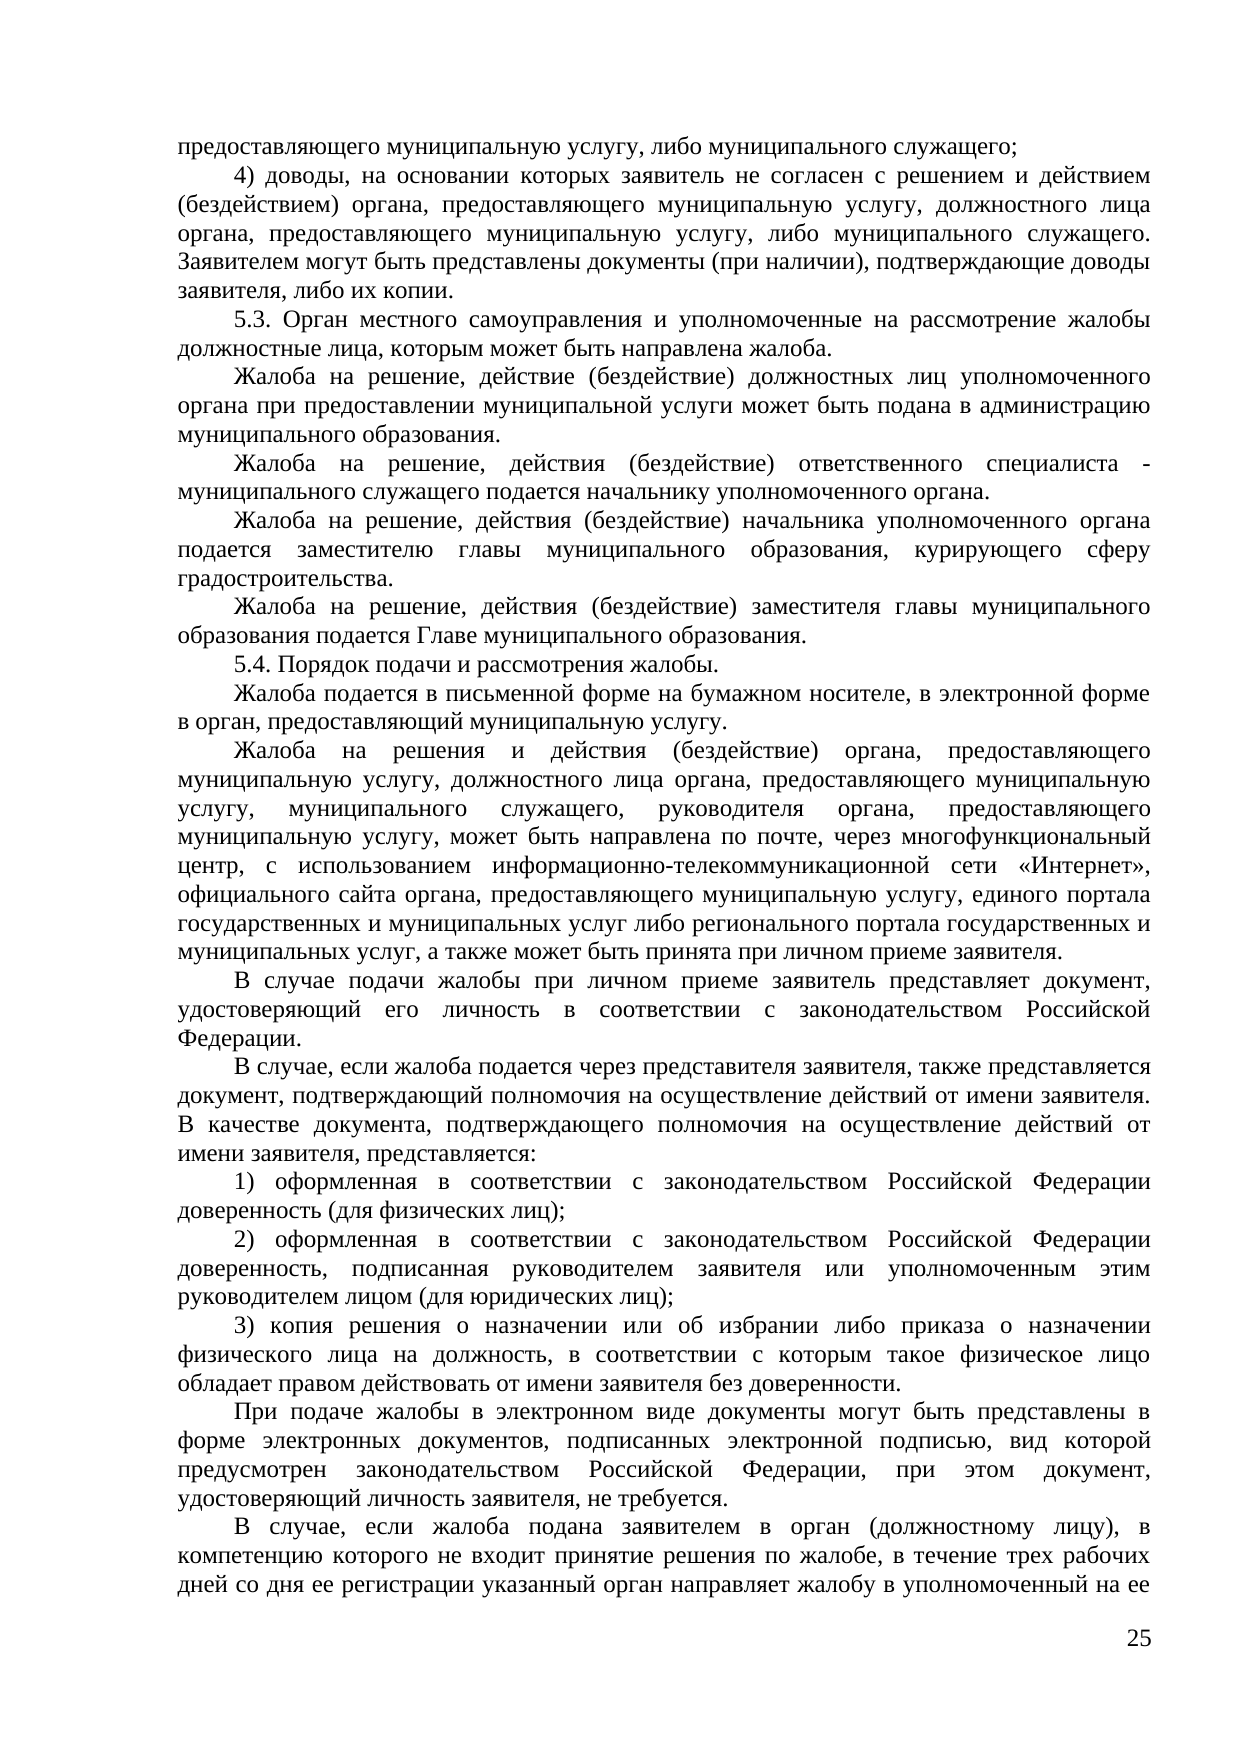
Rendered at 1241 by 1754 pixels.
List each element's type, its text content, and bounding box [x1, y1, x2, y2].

text 5.4. Порядок подачи и рассмотрения жалобы. [177, 649, 1152, 678]
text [177, 131, 1152, 160]
text При подаче жалобы в электронном виде документы могут быть представлены в форме электронных документов, подписанных электронной подписью, вид которой предусмотрен законодательством Российской Федерации, при этом документ, удостоверяющий личность заявителя, не требуется. [177, 1396, 1152, 1511]
text Жалоба на решения и действия (бездействие) органа, предоставляющего муниципальную услугу, должностного лица органа, предоставляющего муниципальную услугу, муниципального служащего, руководителя органа, предоставляющего муниципальную услугу, может быть направлена по почте, через многофункциональный центр, с использованием информационно-телекоммуникационной сети «Интернет», официального сайта органа, предоставляющего муниципальную услугу, единого портала государственных и муниципальных услуг либо регионального портала государственных и муниципальных услуг, а также может быть принята при личном приеме заявителя. [177, 735, 1152, 965]
text 2) оформленная в соответствии с законодательством Российской Федерации доверенность, подписанная руководителем заявителя или уполномоченным этим руководителем лицом (для юридических лиц); [177, 1224, 1152, 1310]
text 1) оформленная в соответствии с законодательством Российской Федерации доверенность (для физических лиц); [177, 1166, 1152, 1224]
text 5.3. Орган местного самоуправления и уполномоченные на рассмотрение жалобы должностные лица, которым может быть направлена жалоба. [177, 304, 1152, 361]
text 4) доводы, на основании которых заявитель не согласен с решением и действием (бездействием) органа, предоставляющего муниципальную услугу, должностного лица органа, предоставляющего муниципальную услугу, либо муниципального служащего. Заявителем могут быть представлены документы (при наличии), подтверждающие доводы заявителя, либо их копии. [177, 160, 1152, 304]
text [177, 1511, 1152, 1598]
text В случае подачи жалобы при личном приеме заявитель представляет документ, удостоверяющий его личность в соответствии с законодательством Российской Федерации. [177, 965, 1152, 1051]
text Жалоба на решение, действия (бездействие) ответственного специалиста - муниципального служащего подается начальнику уполномоченного органа. [177, 448, 1152, 505]
text 3) копия решения о назначении или об избрании либо приказа о назначении физического лица на должность, в соответствии с которым такое физическое лицо обладает правом действовать от имени заявителя без доверенности. [177, 1310, 1152, 1396]
text Жалоба на решение, действия (бездействие) начальника уполномоченного органа подается заместителю главы муниципального образования, курирующего сферу градостроительства. [177, 505, 1152, 591]
text В случае, если жалоба подается через представителя заявителя, также представляется документ, подтверждающий полномочия на осуществление действий от имени заявителя. В качестве документа, подтверждающего полномочия на осуществление действий от имени заявителя, представляется: [177, 1051, 1152, 1166]
text Жалоба подается в письменной форме на бумажном носителе, в электронной форме в орган, предоставляющий муниципальную услугу. [177, 678, 1152, 735]
text Жалоба на решение, действия (бездействие) заместителя главы муниципального образования подается Главе муниципального образования. [177, 591, 1152, 649]
text Жалоба на решение, действие (бездействие) должностных лиц уполномоченного органа при предоставлении муниципальной услуги может быть подана в администрацию муниципального образования. [177, 361, 1152, 448]
